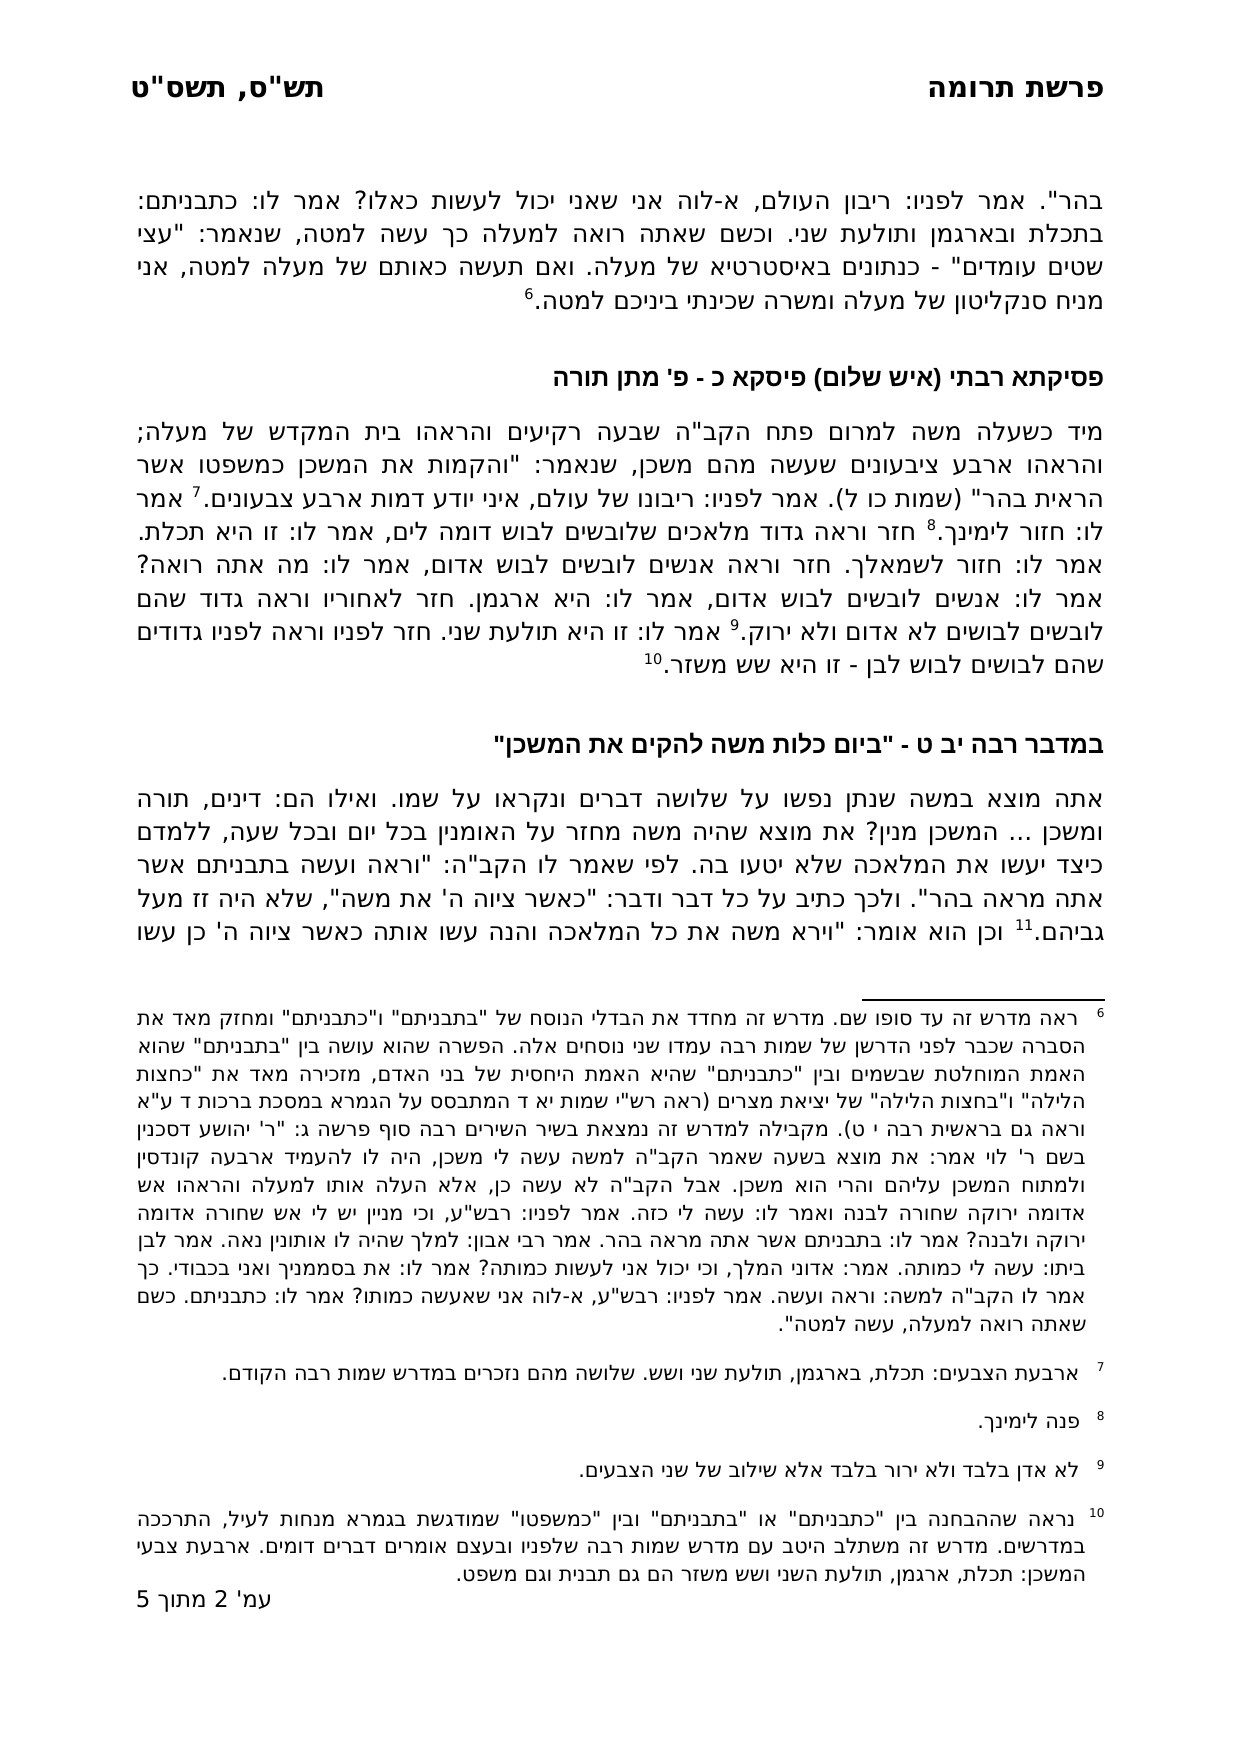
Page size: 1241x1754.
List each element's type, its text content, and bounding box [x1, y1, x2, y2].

text "ועשית את הקרשים למשכן" – אמר ר' אבין: משל למלך שהיה לו איקונין נאה. אמר לבן ביתו: עשה לי כמותה. אמר לו: אדוני המלך, איך יכול אני לעשות כמותה? א"ל: אתה בסממניך ואני בכבודי. כך אמר הקב"ה למשה: "וראה ועשה בתבניתם אשר אתה מראה בהר". אמר לפניו: ריבון העולם, א-לוה אני שאני יכול לעשות כאלו? אמר לו: כתבניתם: בתכלת ובארגמן ותולעת שני. וכשם שאתה רואה למעלה כך עשה למטה, שנאמר: "עצי שטים עומדים" - כנתונים באיסטרטיא של מעלה. ואם תעשה כאותם של מעלה למטה, אני מניח סנקליטון של מעלה ומשרה שכינתי ביניכם למטה. [136, 182, 1104, 315]
text פסיקתא רבתי (איש שלום) פיסקא כ - פ' מתן תורה [136, 361, 1104, 392]
text במדבר רבה יב ט - "ביום כלות משה להקים את המשכן" [136, 725, 1104, 759]
text מיד כשעלה משה למרום פתח הקב"ה שבעה רקיעים והראהו בית המקדש של מעלה; והראהו ארבע ציבעונים שעשה מהם משכן, שנאמר: "והקמות את המשכן כמשפטו אשר הראית בהר" (שמות כו ל). אמר לפניו: ריבונו של עולם, איני יודע דמות ארבע צבעונים. אמר לו: חזור לימינך. חזר וראה גדוד מלאכים שלובשים לבוש דומה לים, אמר לו: זו היא תכלת. אמר לו: חזור לשמאלך. חזר וראה אנשים לובשים לבוש אדום, אמר לו: מה אתה רואה? אמר לו: אנשים לובשים לבוש אדום, אמר לו: היא ארגמן. חזר לאחוריו וראה גדוד שהם לובשים לבושים לא אדום ולא ירוק. אמר לו: זו היא תולעת שני. חזר לפניו וראה לפניו גדודים שהם לבושים לבוש לבן - זו היא שש משזר. [136, 413, 1104, 679]
text אתה מוצא במשה שנתן נפשו על שלושה דברים ונקראו על שמו. ואילו הם: דינים, תורה ומשכן ... המשכן מנין? את מוצא שהיה משה מחזר על האומנין בכל יום ובכל שעה, ללמדם כיצד יעשו את המלאכה שלא יטעו בה. לפי שאמר לו הקב"ה: "וראה ועשה בתבניתם אשר אתה מראה בהר". ולכך כתיב על כל דבר ודבר: "כאשר ציוה ה' את משה", שלא היה זז מעל גביהם. וכן הוא אומר: "וירא משה את כל המלאכה והנה עשו אותה כאשר ציוה ה' כן עשו ויברך אותם משה" (שמות לט מג). מה ברכה ברכם? אמר: "ויהי נועם ה' אלהינו ומעשה ידינו כוננה עלינו (תהלים צ יז) - אמר להם: תשרה השכינה במעשה ידיכם. [136, 779, 1104, 946]
